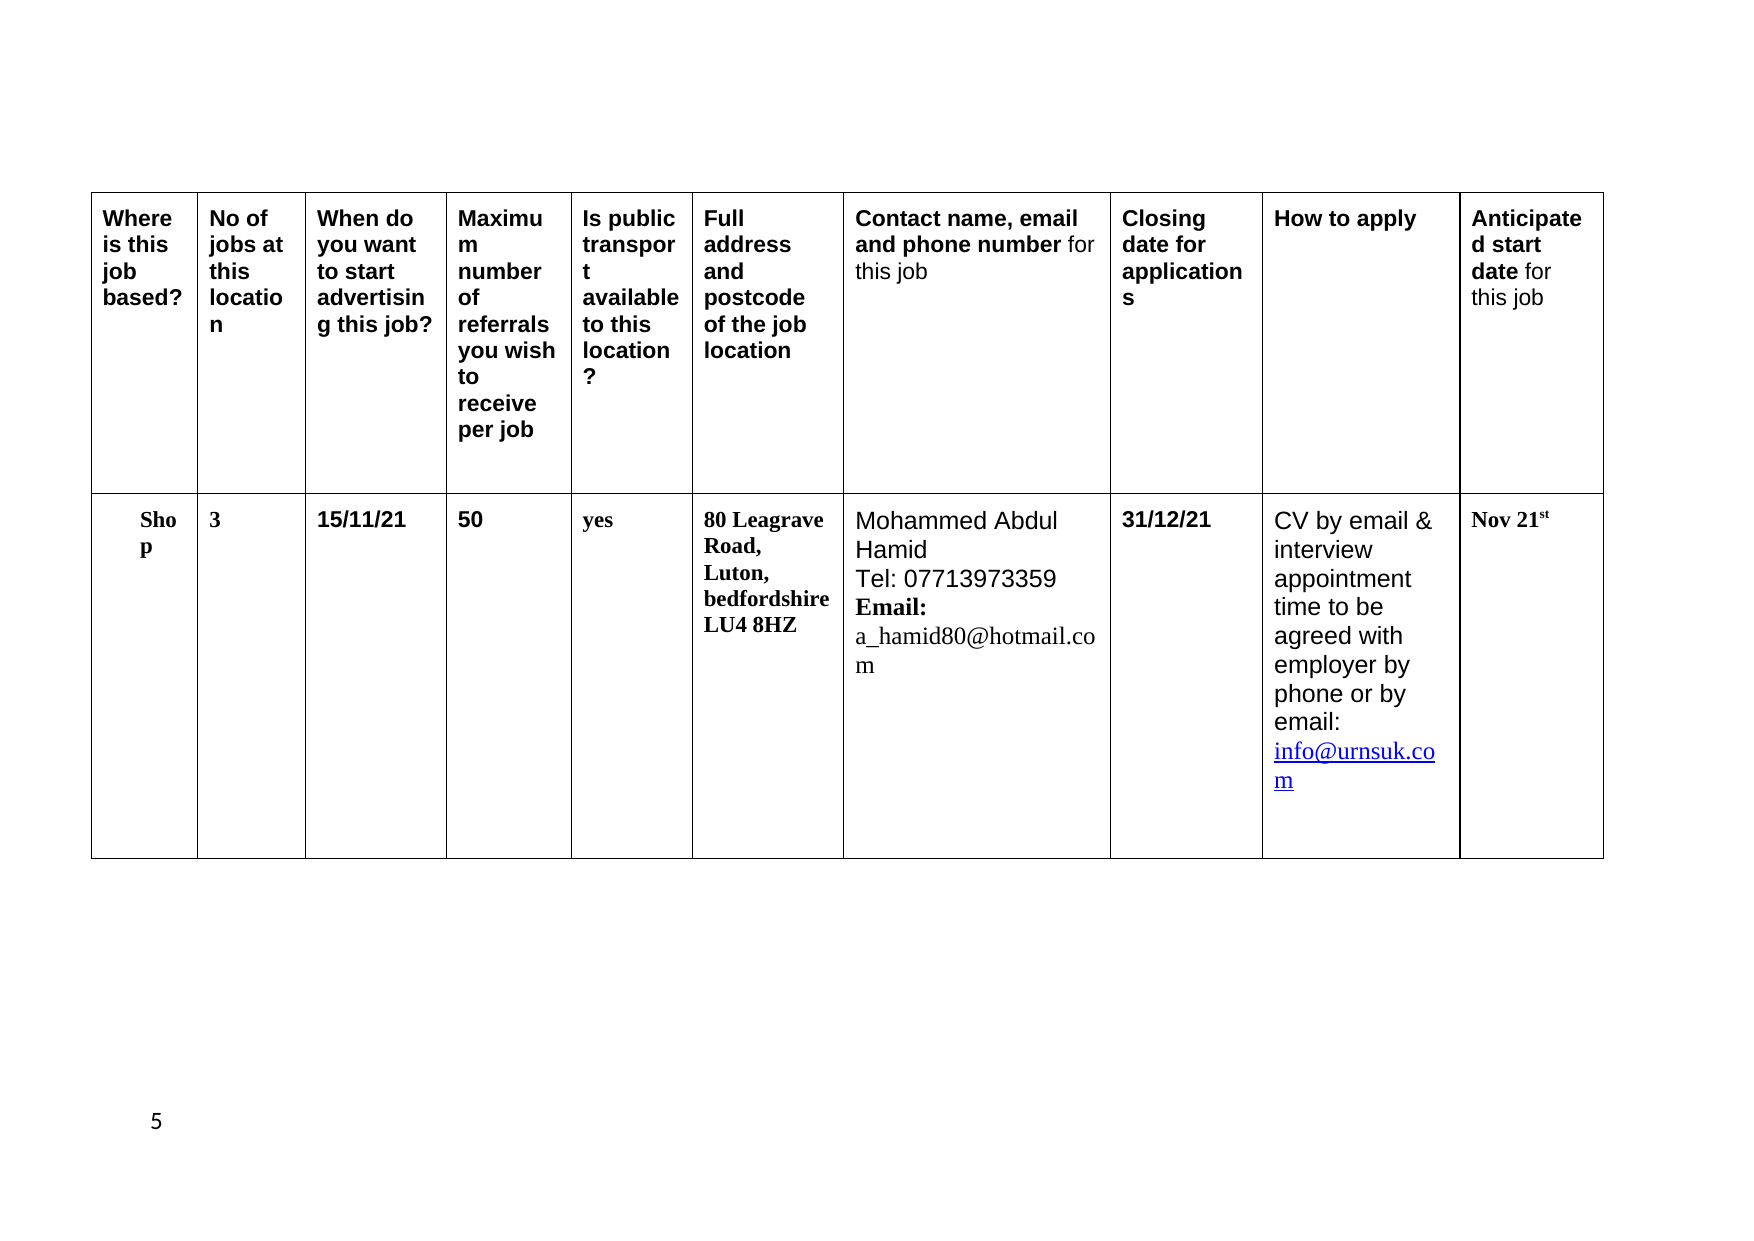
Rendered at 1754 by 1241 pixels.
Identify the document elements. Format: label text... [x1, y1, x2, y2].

table_cell 31/12/21 [1111, 494, 1262, 858]
table_cell Closing date for applications [1111, 193, 1262, 493]
table_cell Shop [92, 494, 197, 858]
table_cell Nov 21st [1461, 494, 1603, 858]
table_cell How to apply [1263, 193, 1459, 493]
table_cell 80 Leagrave Road, Luton, bedfordshire LU4 8HZ [693, 494, 843, 858]
table_cell yes [572, 494, 692, 858]
table_cell When do you want to start advertising this job? [306, 193, 446, 493]
table_cell 3 [198, 494, 305, 858]
table_cell Full address and postcode of the job location [693, 193, 843, 493]
table_cell No of jobs at this location [198, 193, 305, 493]
table_cell Maximum number of referrals you wish to receive per job [447, 193, 571, 493]
table_cell 50 [447, 494, 571, 858]
table_cell CV by email & interview appointment time to be agreed with employer by phone or by email: info@urnsuk.com [1263, 494, 1459, 858]
table_cell Mohammed Abdul Hamid Tel: 07713973359 Email: a_hamid80@hotmail.com [844, 494, 1110, 858]
table_cell Anticipated start date for this job [1461, 193, 1603, 493]
table_cell Where is this job based? [92, 193, 197, 493]
table_cell Is public transport available to this location? [572, 193, 692, 493]
table_cell 15/11/21 [306, 494, 446, 858]
table_cell Contact name, email and phone number for this job [844, 193, 1110, 493]
